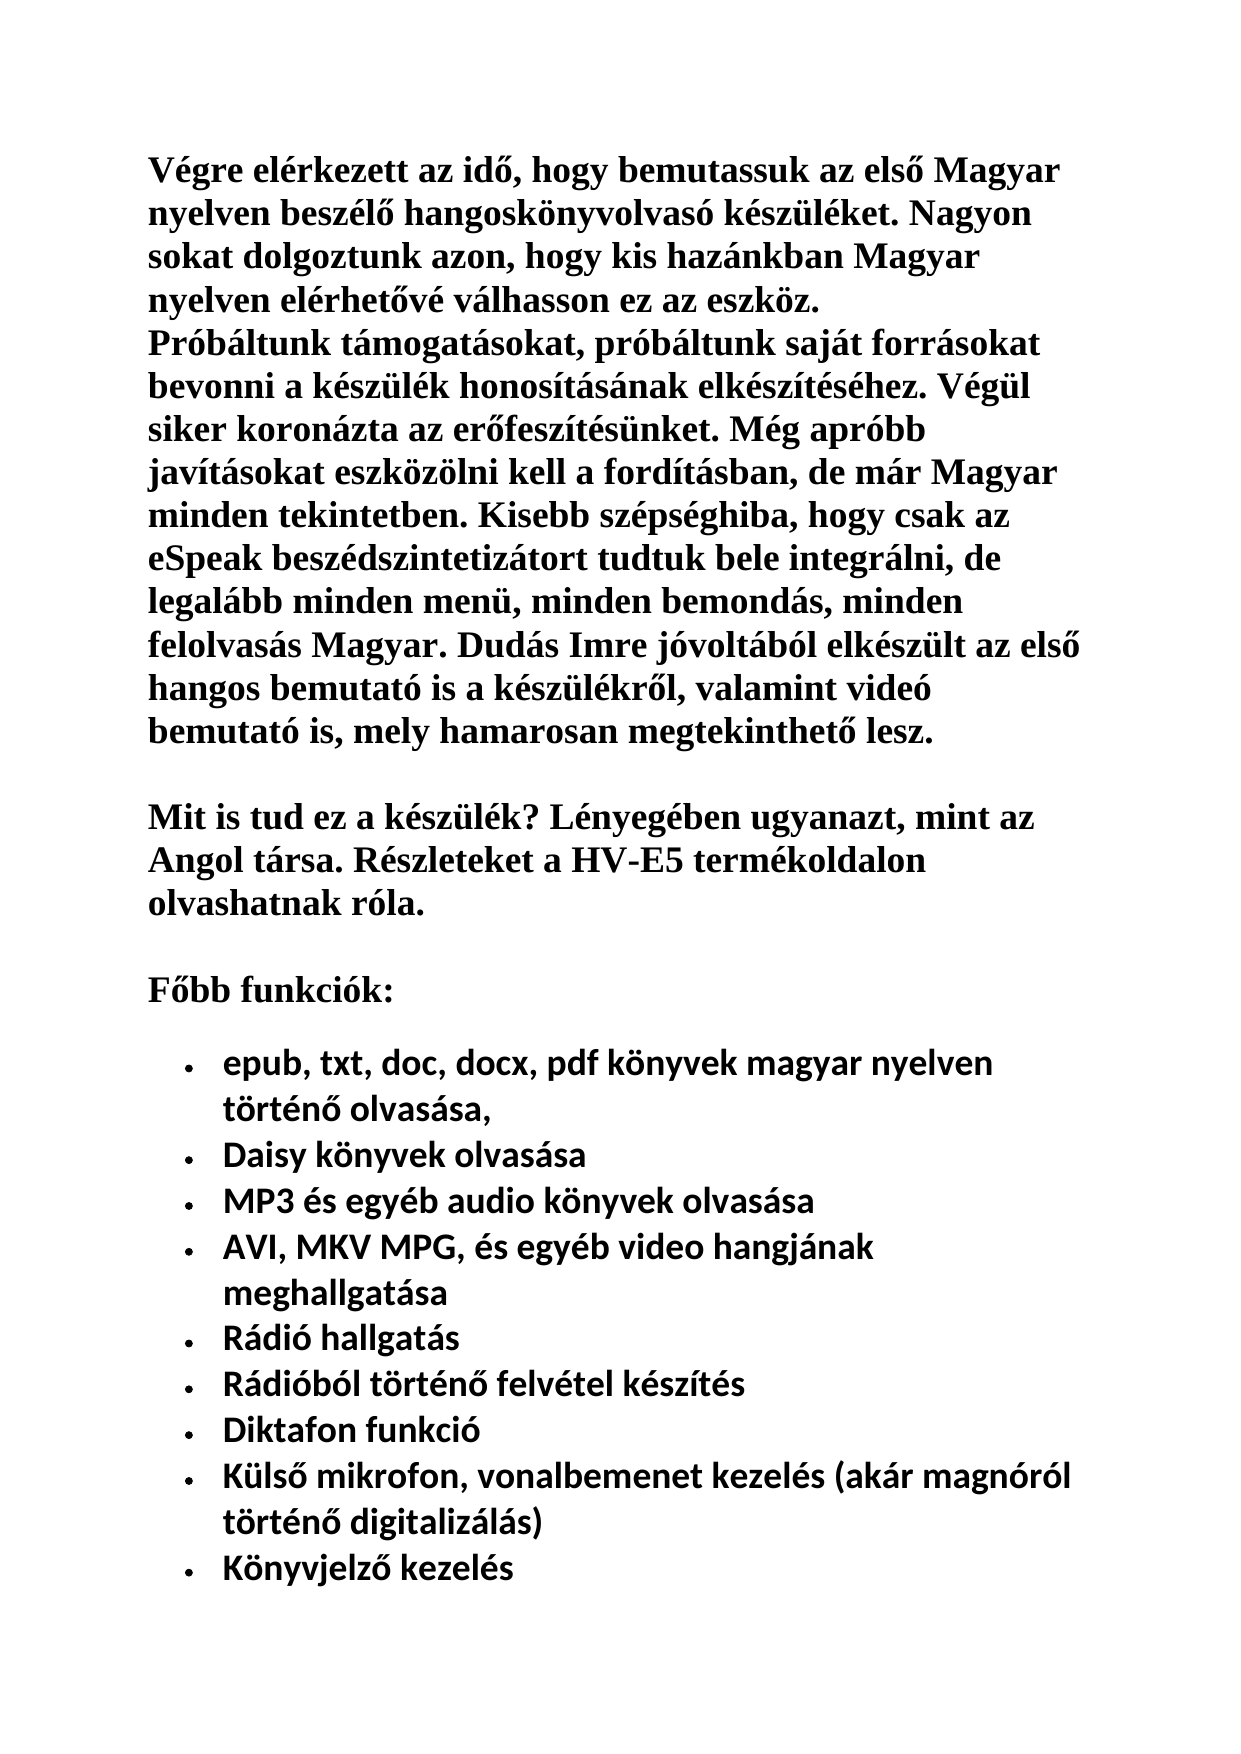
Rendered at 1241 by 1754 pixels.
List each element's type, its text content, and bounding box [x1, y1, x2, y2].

list Daisy könyvek olvasása [185, 1131, 1093, 1177]
text Végre elérkezett az idő, hogy bemutassuk az első Magyar nyelven beszélő hangoskönyvolvasó készüléket. Nagyon sokat dolgoztunk azon, hogy kis hazánkban Magyar nyelven elérhetővé válhasson ez az eszköz. Próbáltunk támogatásokat, próbáltunk saját forrásokat bevonni a készülék honosításának elkészítéséhez. Végül siker koronázta az erőfeszítésünket. Még apróbb javításokat eszközölni kell a fordításban, de már Magyar minden tekintetben. Kisebb szépséghiba, hogy csak az eSpeak beszédszintetizátort tudtuk bele integrálni, de legalább minden menü, minden bemondás, minden felolvasás Magyar. Dudás Imre jóvoltából elkészült az első hangos bemutató is a készülékről, valamint videó bemutató is, mely hamarosan megtekinthető lesz. Mit is tud ez a készülék? Lényegében ugyanazt, mint az Angol társa. Részleteket a HV-E5 termékoldalon olvashatnak róla. Főbb funkciók: [148, 148, 1093, 1010]
list epub, txt, doc, docx, pdf könyvek magyar nyelven történő olvasása, [185, 1039, 1093, 1131]
list Könyvjelző kezelés [185, 1543, 1093, 1589]
list Rádió hallgatás [185, 1314, 1093, 1360]
list Diktafon funkció [185, 1406, 1093, 1452]
list Rádióból történő felvétel készítés [185, 1360, 1093, 1406]
list MP3 és egyéb audio könyvek olvasása [185, 1177, 1093, 1223]
list AVI, MKV MPG, és egyéb video hangjának meghallgatása [185, 1223, 1093, 1314]
list Külső mikrofon, vonalbemenet kezelés (akár magnóról történő digitalizálás) [185, 1452, 1093, 1543]
